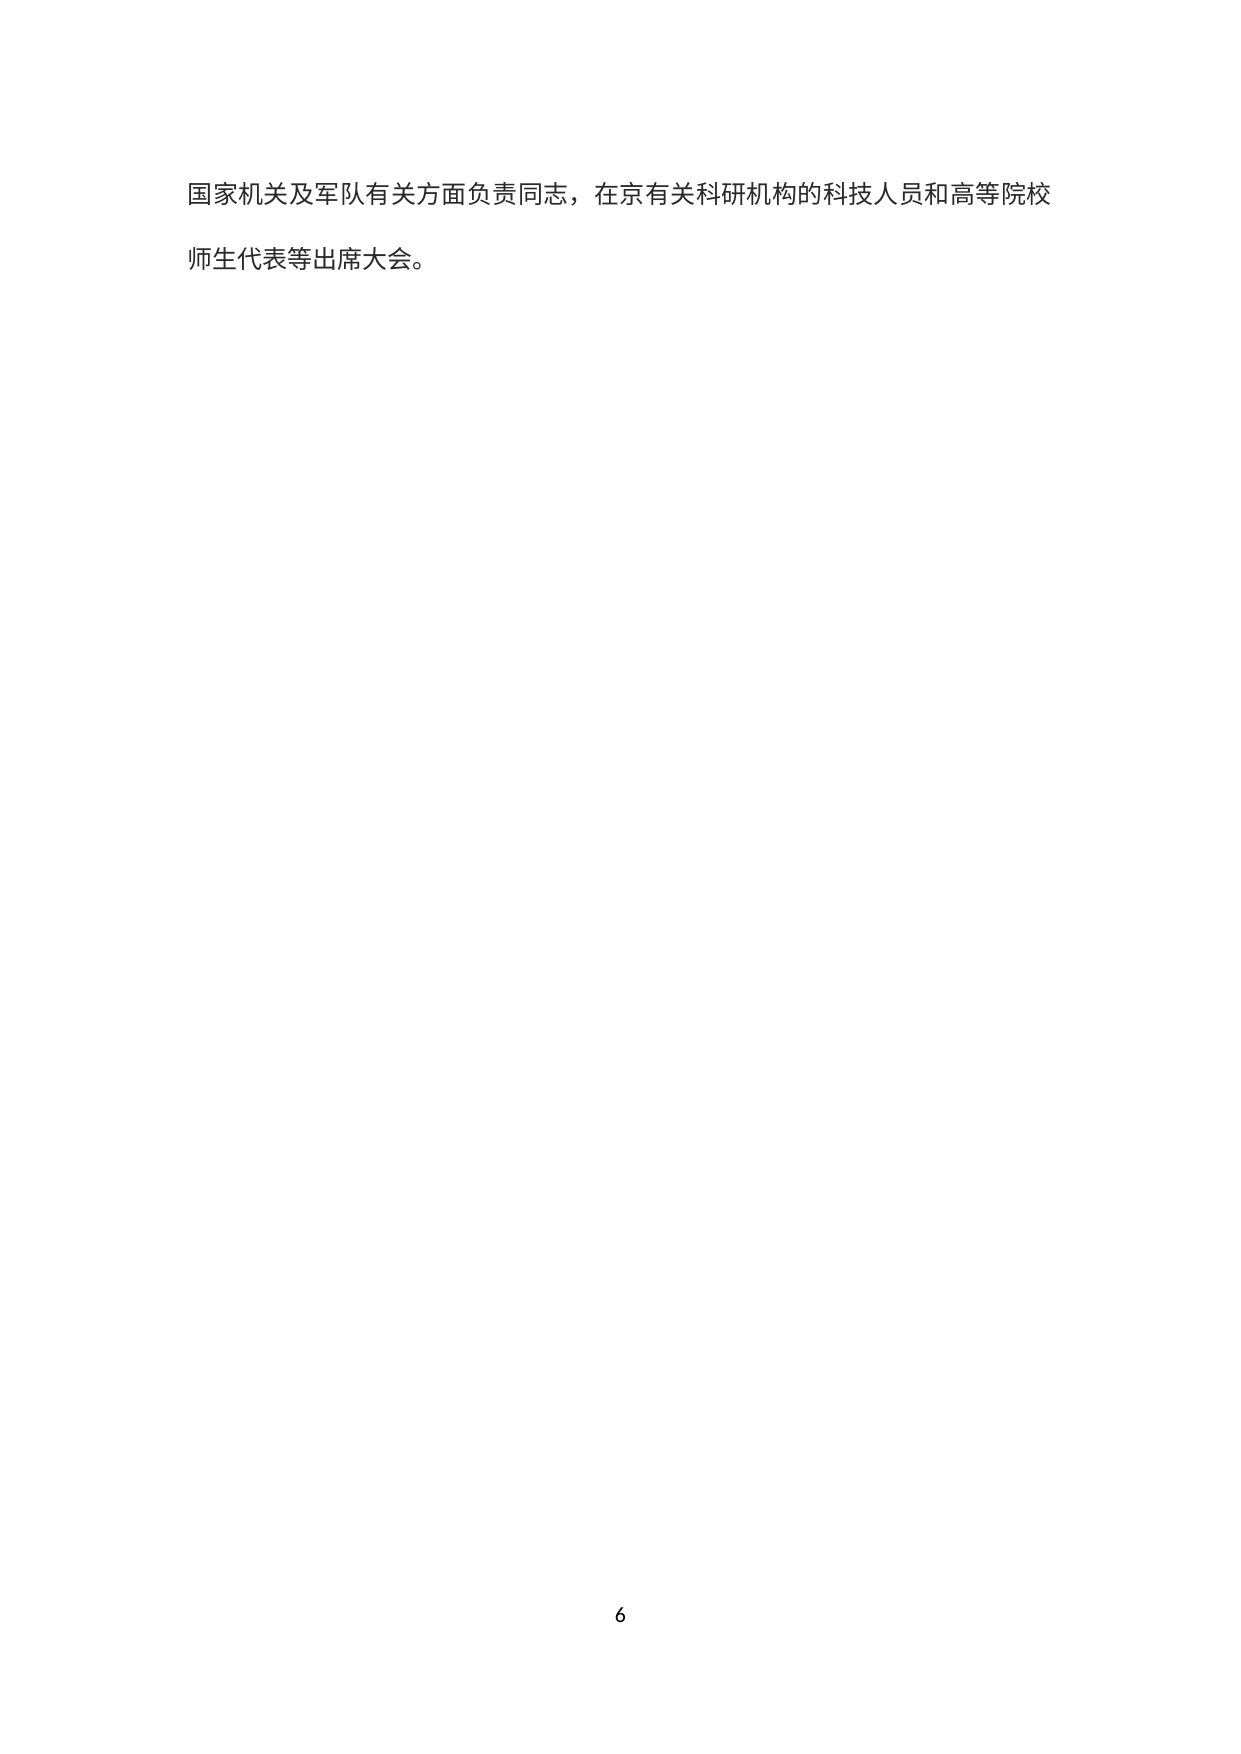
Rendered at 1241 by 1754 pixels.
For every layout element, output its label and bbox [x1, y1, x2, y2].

text [187, 161, 1053, 291]
